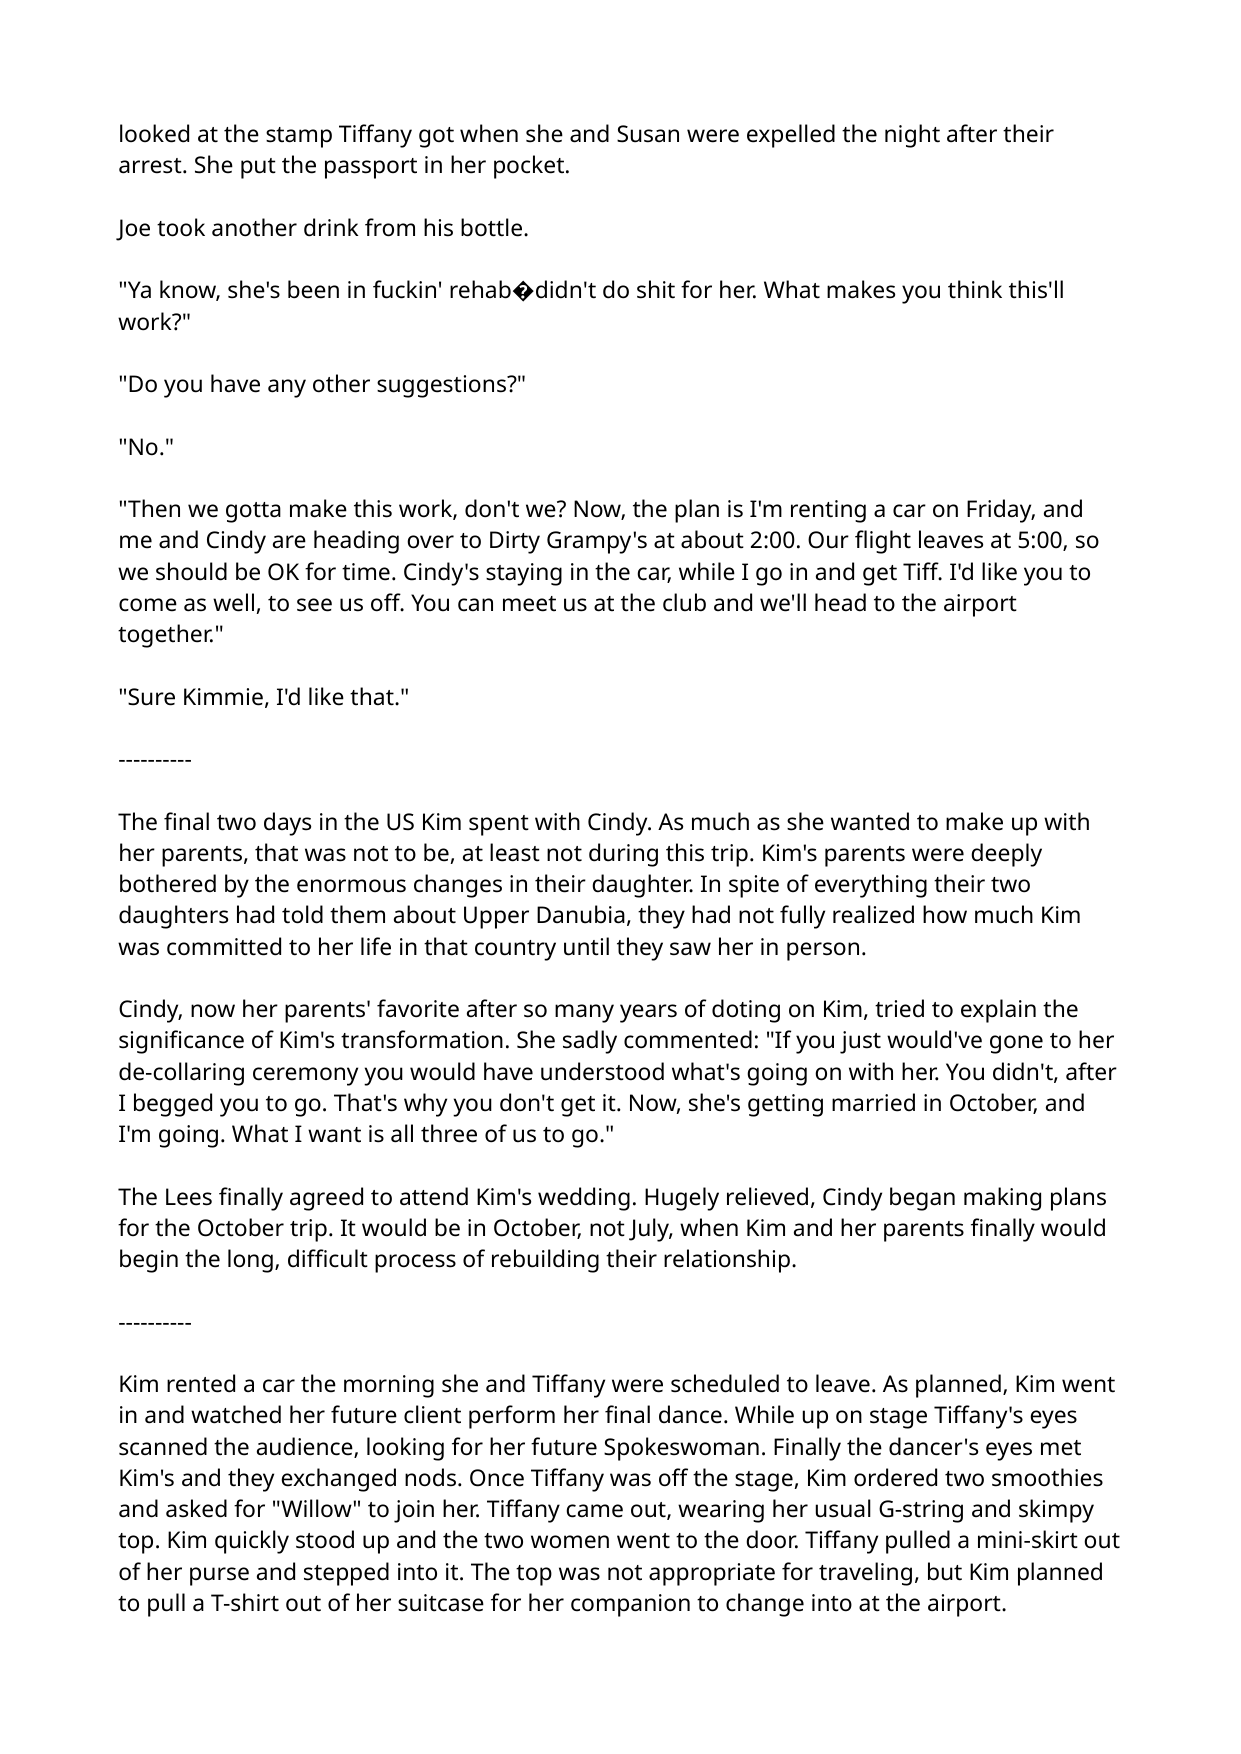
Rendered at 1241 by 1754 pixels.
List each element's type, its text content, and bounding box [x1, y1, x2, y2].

text The Lees finally agreed to attend Kim's wedding. Hugely relieved, Cindy began making plans for the October trip. It would be in October, not July, when Kim and her parents finally would begin the long, difficult process of rebuilding their relationship. [118, 1181, 1122, 1274]
text "Sure Kimmie, I'd like that." [118, 681, 1122, 712]
text Joe took another drink from his bottle. [118, 212, 1122, 243]
text "Do you have any other suggestions?" [118, 368, 1122, 399]
text ---------- [118, 1306, 1122, 1337]
text ---------- [118, 743, 1122, 774]
text The final two days in the US Kim spent with Cindy. As much as she wanted to make up with her parents, that was not to be, at least not during this trip. Kim's parents were deeply bothered by the enormous changes in their daughter. In spite of everything their two daughters had told them about Upper Danubia, they had not fully realized how much Kim was committed to her life in that country until they saw her in person. [118, 806, 1122, 962]
text Kim rented a car the morning she and Tiffany were scheduled to leave. As planned, Kim went in and watched her future client perform her final dance. While up on stage Tiffany's eyes scanned the audience, looking for her future Spokeswoman. Finally the dancer's eyes met Kim's and they exchanged nods. Once Tiffany was off the stage, Kim ordered two smoothies and asked for "Willow" to join her. Tiffany came out, wearing her usual G-string and skimpy top. Kim quickly stood up and the two women went to the door. Tiffany pulled a mini-skirt out of her purse and stepped into it. The top was not appropriate for traveling, but Kim planned to pull a T-shirt out of her suitcase for her companion to change into at the airport. [118, 1368, 1122, 1618]
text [118, 118, 1122, 181]
text Cindy, now her parents' favorite after so many years of doting on Kim, tried to explain the significance of Kim's transformation. She sadly commented: "If you just would've gone to her de-collaring ceremony you would have understood what's going on with her. You didn't, after I begged you to go. That's why you don't get it. Now, she's getting married in October, and I'm going. What I want is all three of us to go." [118, 993, 1122, 1149]
text "Then we gotta make this work, don't we? Now, the plan is I'm renting a car on Friday, and me and Cindy are heading over to Dirty Grampy's at about 2:00. Our flight leaves at 5:00, so we should be OK for time. Cindy's staying in the car, while I go in and get Tiff. I'd like you to come as well, to see us off. You can meet us at the club and we'll head to the airport together." [118, 493, 1122, 649]
text "No." [118, 431, 1122, 462]
text "Ya know, she's been in fuckin' rehab�didn't do shit for her. What makes you think this'll work?" [118, 274, 1122, 337]
